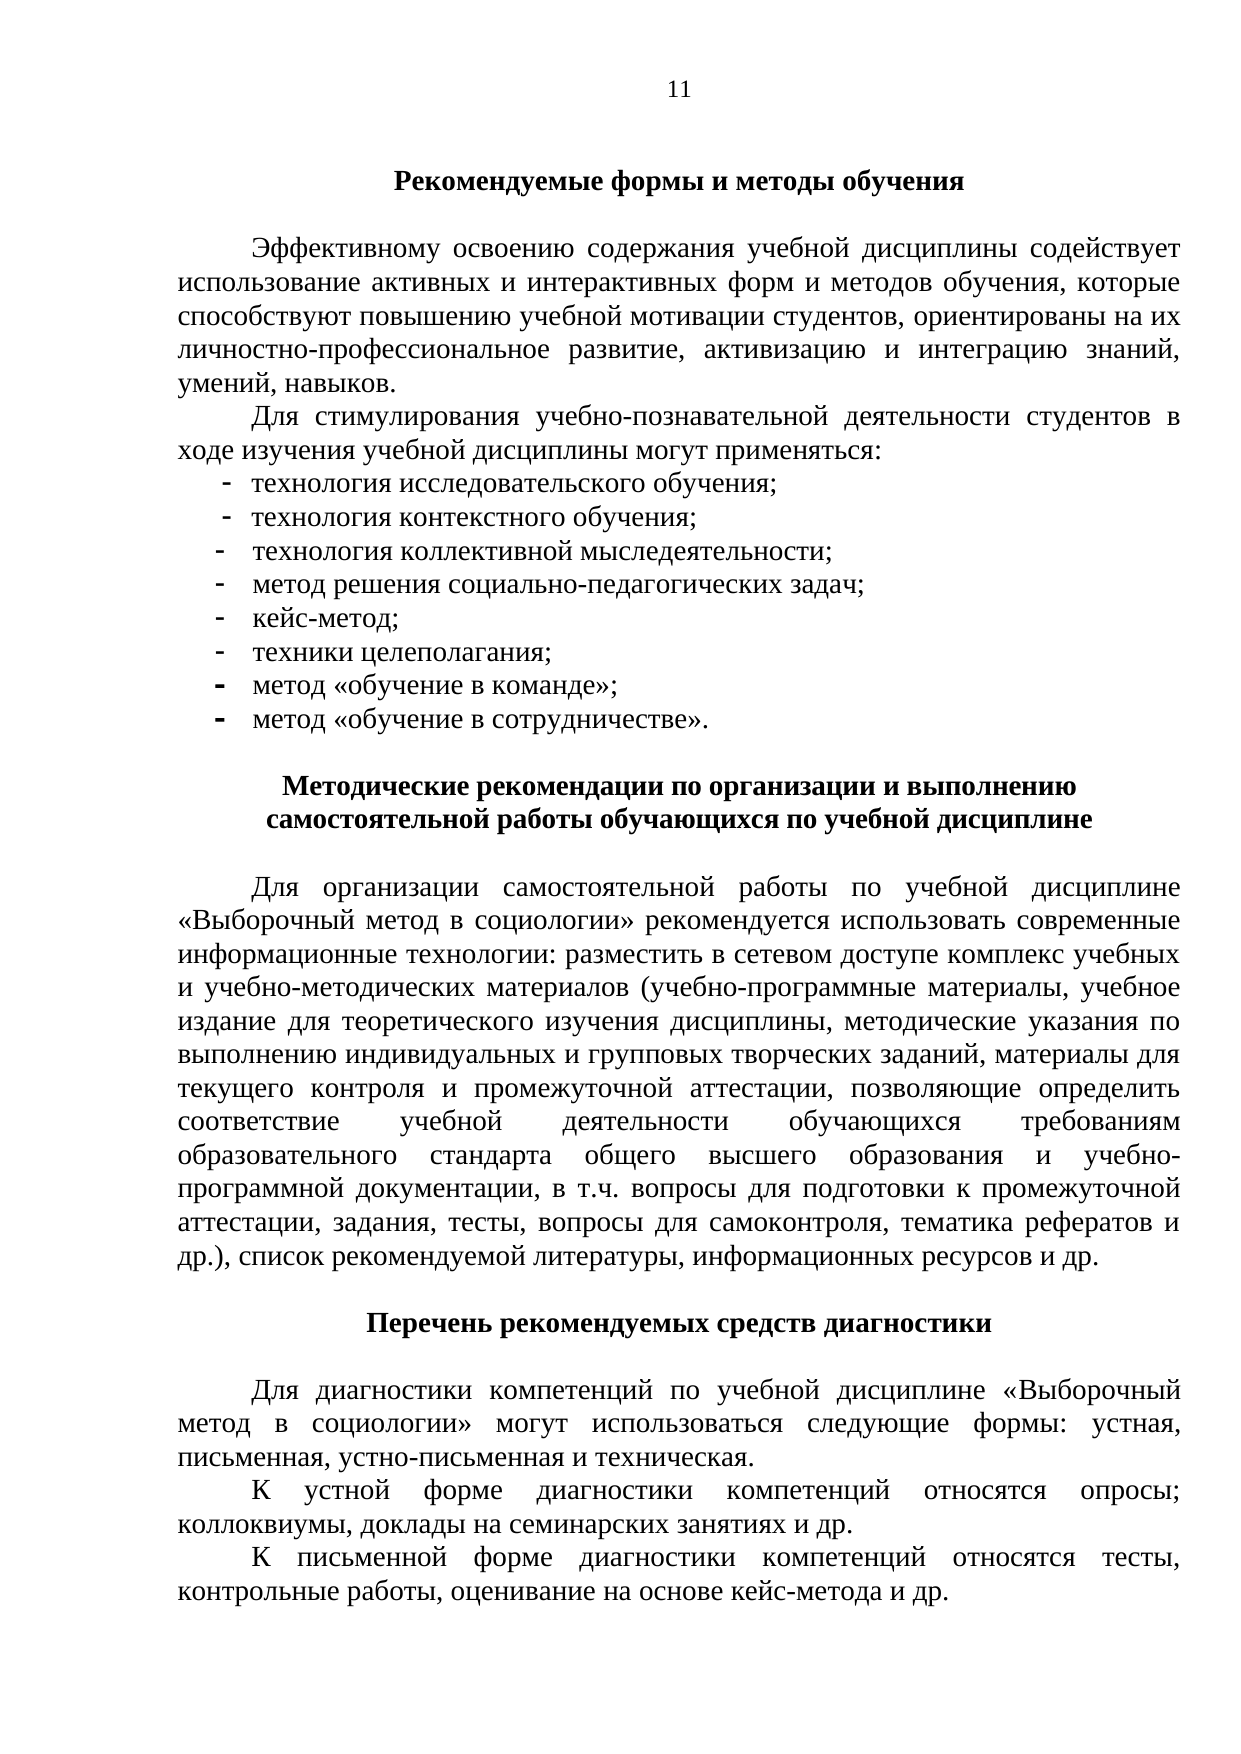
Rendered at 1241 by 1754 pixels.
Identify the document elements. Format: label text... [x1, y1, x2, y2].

text К устной форме диагностики компетенций относятся опросы; коллоквиумы, доклады на семинарских занятиях и др. [177, 1472, 1181, 1539]
text Рекомендуемые формы и методы обучения [177, 165, 1181, 197]
list метод «обучение в сотрудничестве». [215, 701, 1181, 734]
text Для стимулирования учебно-познавательной деятельности студентов в ходе изучения учебной дисциплины могут применяться: [177, 398, 1181, 465]
text Перечень рекомендуемых средств диагностики [177, 1305, 1181, 1338]
list техники целеполагания; [215, 634, 1181, 667]
list метод решения социально-педагогических задач; [215, 566, 1181, 600]
list технология коллективной мыследеятельности; [215, 533, 1181, 566]
text Эффективному освоению содержания учебной дисциплины содействует использование активных и интерактивных форм и методов обучения, которые способствуют повышению учебной мотивации студентов, ориентированы на их личностно-профессиональное развитие, активизацию и интеграцию знаний, умений, навыков. [177, 231, 1181, 398]
list кейс-метод; [215, 600, 1181, 634]
text Методические рекомендации по организации и выполнению самостоятельной работы обучающихся по учебной дисциплине [177, 768, 1181, 835]
list технология контекстного обучения; [177, 499, 1181, 533]
text Для диагностики компетенций по учебной дисциплине «Выборочный метод в социологии» могут использоваться следующие формы: устная, письменная, устно-письменная и техническая. [177, 1372, 1181, 1472]
text Для организации самостоятельной работы по учебной дисциплине «Выборочный метод в социологии» рекомендуется использовать современные информационные технологии: разместить в сетевом доступе комплекс учебных и учебно-методических материалов (учебно-программные материалы, учебное издание для теоретического изучения дисциплины, методические указания по выполнению индивидуальных и групповых творческих заданий, материалы для текущего контроля и промежуточной аттестации, позволяющие определить соответствие учебной деятельности обучающихся требованиям образовательного стандарта общего высшего образования и учебно-программной документации, в т.ч. вопросы для подготовки к промежуточной аттестации, задания, тесты, вопросы для самоконтроля, тематика рефератов и др.), список рекомендуемой литературы, информационных ресурсов и др. [177, 869, 1181, 1271]
list метод «обучение в команде»; [215, 667, 1181, 701]
list технология исследовательского обучения; [177, 465, 1181, 499]
text К письменной форме диагностики компетенций относятся тесты, контрольные работы, оценивание на основе кейс-метода и др. [177, 1539, 1181, 1607]
